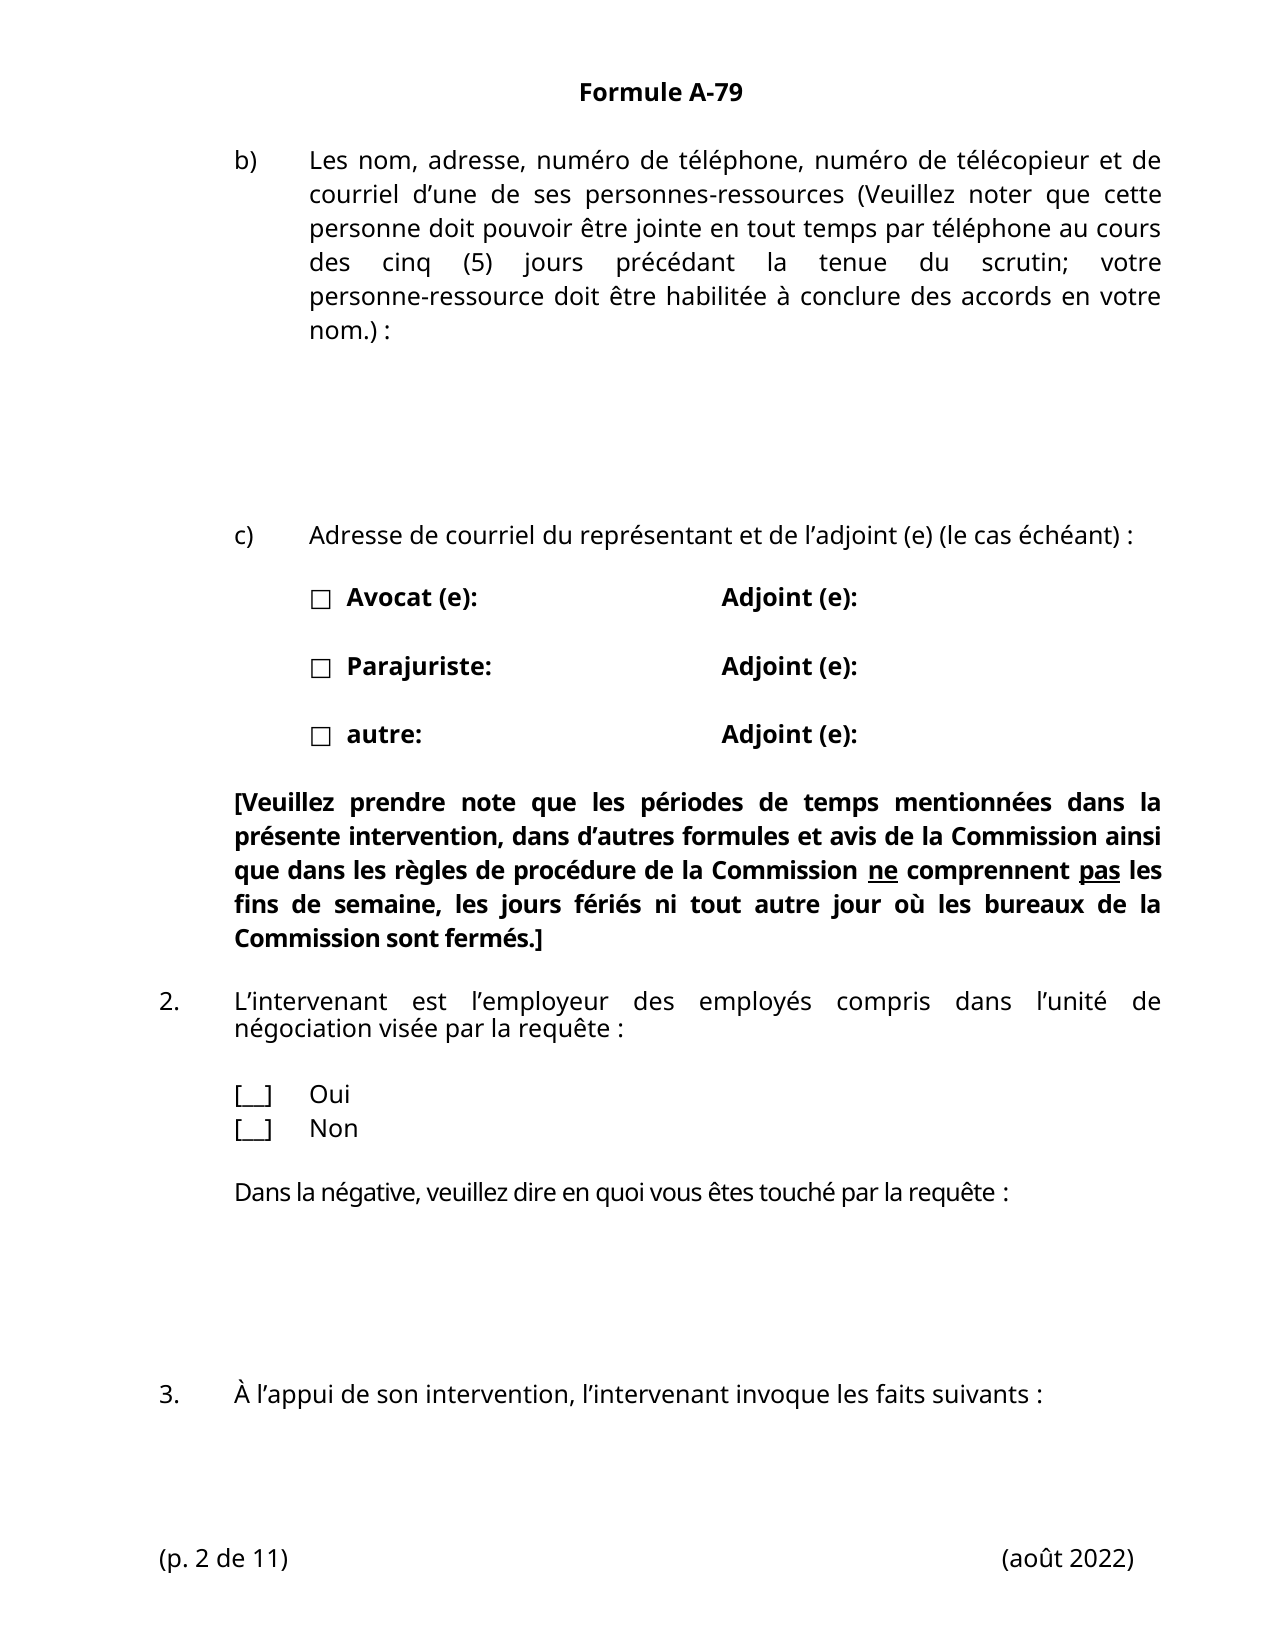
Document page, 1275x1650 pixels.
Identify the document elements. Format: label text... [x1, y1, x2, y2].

text 3. À l’appui de son intervention, l’intervenant invoque les faits suivants : [159, 1377, 1162, 1411]
text □ Avocat (e): Adjoint (e): [159, 580, 1162, 614]
text b) Les nom, adresse, numéro de téléphone, numéro de télécopieur et de courriel d’une de ses personnes-ressources (Veuillez noter que cette personne doit pouvoir être jointe en tout temps par téléphone au cours des cinq (5) jours précédant la tenue du scrutin; votre personne-ressource doit être habilitée à conclure des accords en votre nom.) : [159, 143, 1162, 347]
text □ autre: Adjoint (e): [159, 716, 1162, 750]
text [__] Non [159, 1111, 1162, 1145]
text □ Parajuriste: Adjoint (e): [159, 648, 1162, 682]
text [Veuillez prendre note que les périodes de temps mentionnées dans la présente intervention, dans d’autres formules et avis de la Commission ainsi que dans les règles de procédure de la Commission ne comprennent pas les fins de semaine, les jours fériés ni tout autre jour où les bureaux de la Commission sont fermés.] [159, 784, 1162, 955]
text c) Adresse de courriel du représentant et de l’adjoint (e) (le cas échéant) : [159, 517, 1162, 551]
text 2. L’intervenant est l’employeur des employés compris dans l’unité de négociation visée par la requête : [159, 989, 1162, 1043]
text Dans la négative, veuillez dire en quoi vous êtes touché par la requête : [159, 1179, 1162, 1206]
text [__] Oui [159, 1077, 1162, 1111]
